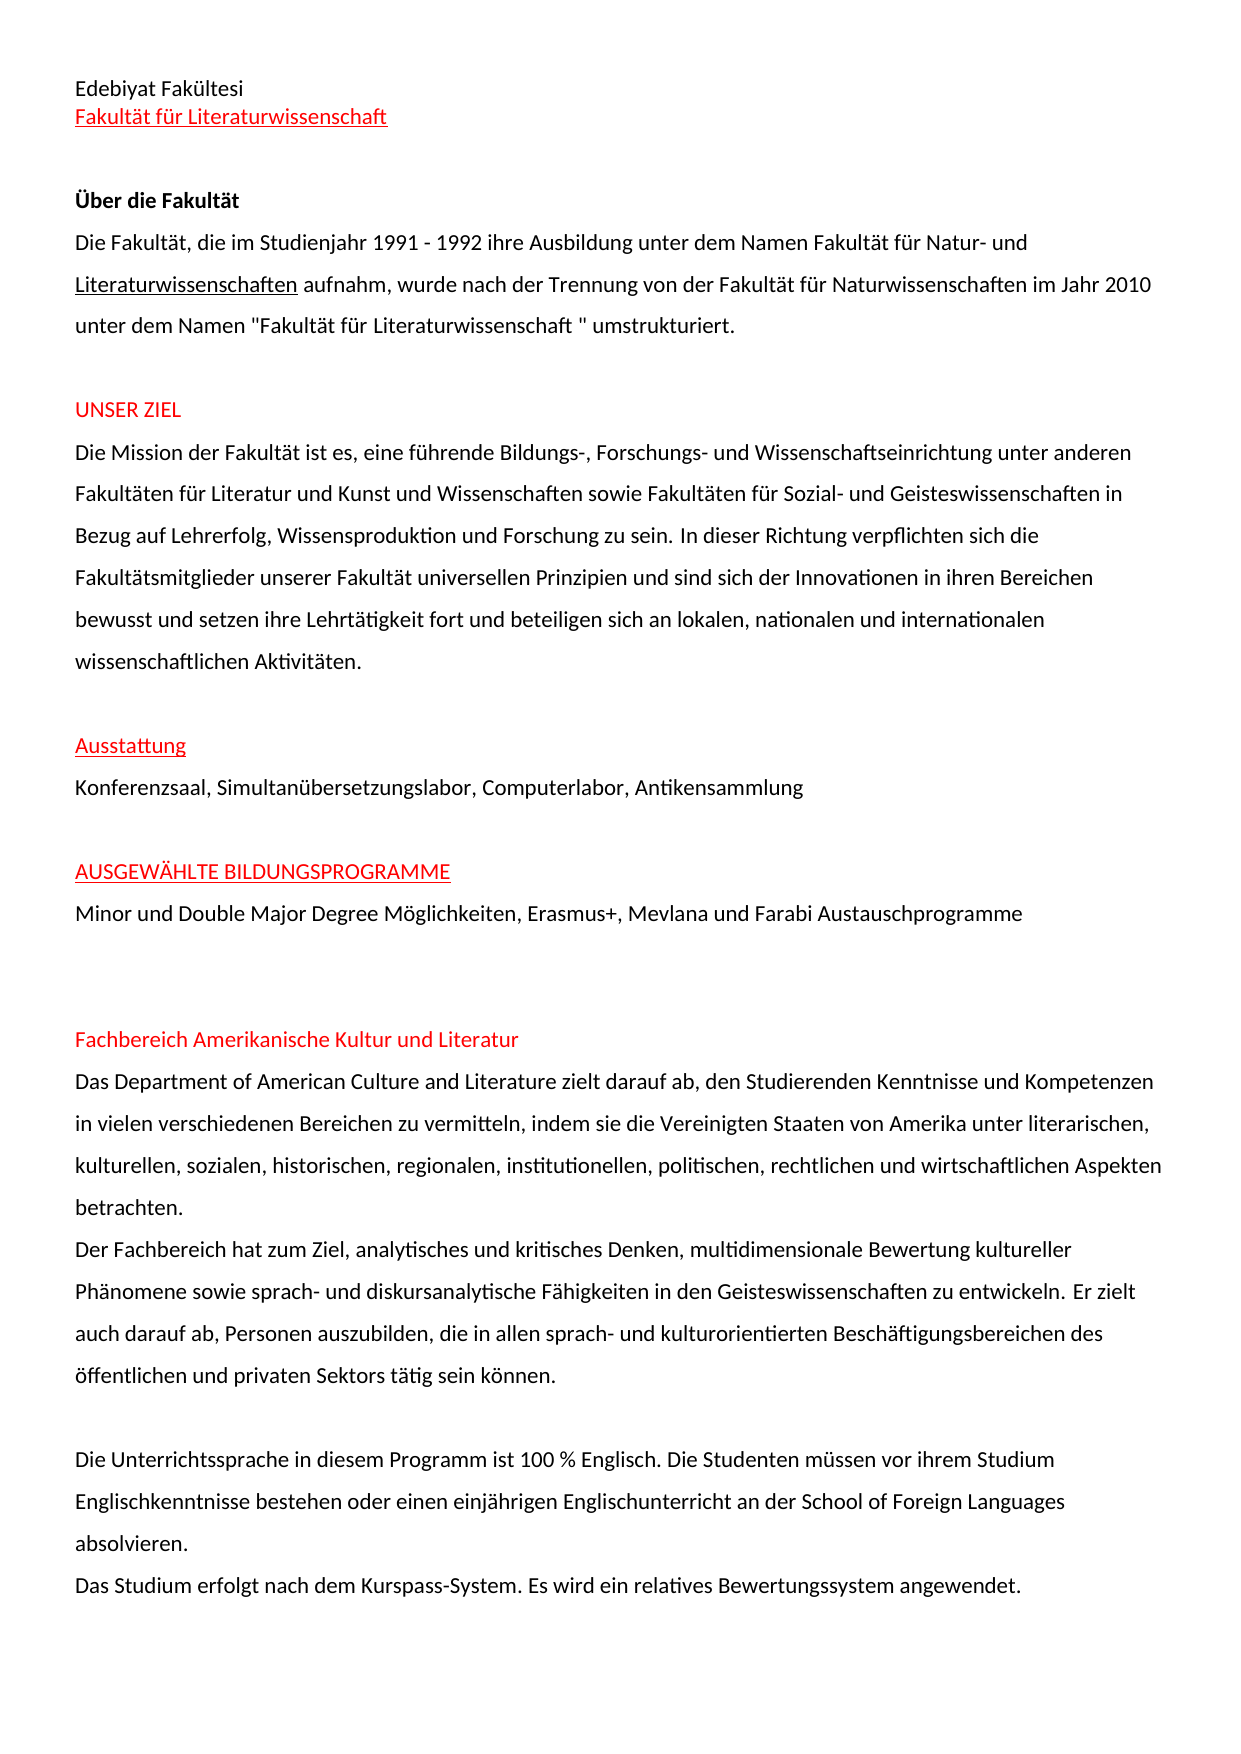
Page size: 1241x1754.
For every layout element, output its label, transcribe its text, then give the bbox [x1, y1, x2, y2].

text Die Unterrichtssprache in diesem Programm ist 100 % Englisch. Die Studenten müssen vor ihrem Studium Englischkenntnisse bestehen oder einen einjährigen Englischunterricht an der School of Foreign Languages ​​​​absolvieren. [75, 1445, 1165, 1557]
text Fakultät für Literaturwissenschaft [75, 102, 1165, 130]
text AUSGEWÄHLTE BILDUNGSPROGRAMME [75, 857, 1165, 885]
text Über die Fakultät [75, 186, 1165, 214]
text Konferenzsaal, Simultanübersetzungslabor, Computerlabor, Antikensammlung [75, 773, 1165, 801]
text Der Fachbereich hat zum Ziel, analytisches und kritisches Denken, multidimensionale Bewertung kultureller Phänomene sowie sprach- und diskursanalytische Fähigkeiten in den Geisteswissenschaften zu entwickeln. Er zielt auch darauf ab, Personen auszubilden, die in allen sprach- und kulturorientierten Beschäftigungsbereichen des öffentlichen und privaten Sektors tätig sein können. [75, 1235, 1165, 1389]
text Minor und Double Major Degree Möglichkeiten, Erasmus+, Mevlana und Farabi Austauschprogramme [75, 899, 1165, 927]
text Das Studium erfolgt nach dem Kurspass-System. Es wird ein relatives Bewertungssystem angewendet. [75, 1571, 1165, 1599]
text UNSER ZIEL [75, 396, 1165, 424]
text Ausstattung [75, 731, 1165, 759]
text Das Department of American Culture and Literature zielt darauf ab, den Studierenden Kenntnisse und Kompetenzen in vielen verschiedenen Bereichen zu vermitteln, indem sie die Vereinigten Staaten von Amerika unter literarischen, kulturellen, sozialen, historischen, regionalen, institutionellen, politischen, rechtlichen und wirtschaftlichen Aspekten betrachten. [75, 1067, 1165, 1221]
text Die Mission der Fakultät ist es, eine führende Bildungs-, Forschungs- und Wissenschaftseinrichtung unter anderen Fakultäten für Literatur und Kunst und Wissenschaften sowie Fakultäten für Sozial- und Geisteswissenschaften in Bezug auf Lehrerfolg, Wissensproduktion und Forschung zu sein. In dieser Richtung verpflichten sich die Fakultätsmitglieder unserer Fakultät universellen Prinzipien und sind sich der Innovationen in ihren Bereichen bewusst und setzen ihre Lehrtätigkeit fort und beteiligen sich an lokalen, nationalen und internationalen wissenschaftlichen Aktivitäten. [75, 438, 1165, 676]
text Die Fakultät, die im Studienjahr 1991 - 1992 ihre Ausbildung unter dem Namen Fakultät für Natur- und Literaturwissenschaften aufnahm, wurde nach der Trennung von der Fakultät für Naturwissenschaften im Jahr 2010 unter dem Namen "Fakultät für Literaturwissenschaft " umstrukturiert. [75, 228, 1165, 340]
text Fachbereich Amerikanische Kultur und Literatur [75, 1025, 1165, 1053]
